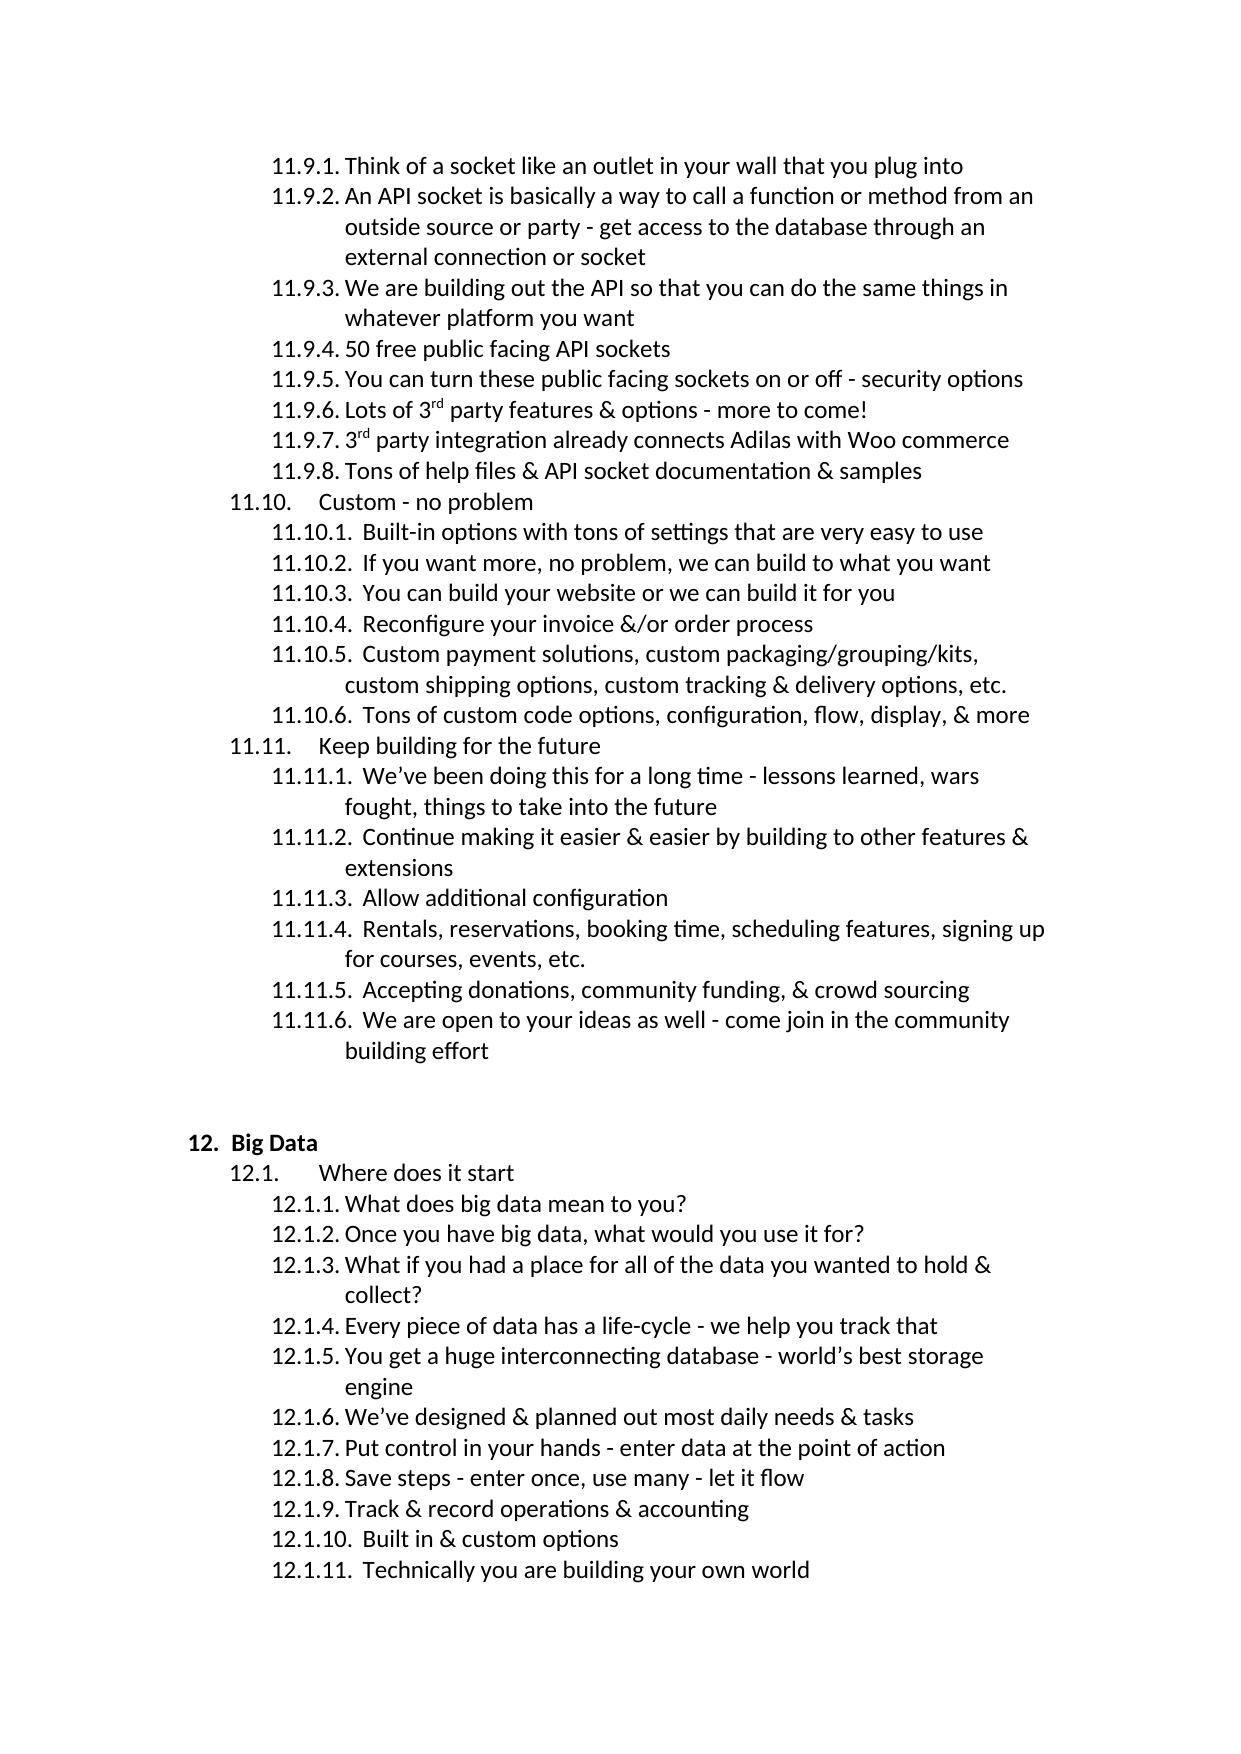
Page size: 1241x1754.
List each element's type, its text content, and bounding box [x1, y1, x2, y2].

list Save steps - enter once, use many - let it flow [271, 1462, 1053, 1493]
list Once you have big data, what would you use it for? [271, 1218, 1053, 1249]
list Tons of custom code options, configuration, flow, display, & more [271, 699, 1053, 730]
list Built in & custom options [271, 1523, 1053, 1554]
list Every piece of data has a life-cycle - we help you track that [271, 1310, 1053, 1340]
list Reconfigure your invoice &/or order process [271, 608, 1053, 638]
list Where does it start [229, 1157, 1053, 1188]
list You get a huge interconnecting database - world’s best storage engine [271, 1340, 1053, 1401]
list 50 free public facing API sockets [271, 333, 1053, 364]
list Big Data [187, 1127, 1053, 1157]
list Allow additional configuration [271, 882, 1053, 913]
list We’ve been doing this for a long time - lessons learned, wars fought, things to take into the future [271, 760, 1053, 821]
list You can build your website or we can build it for you [271, 577, 1053, 608]
list An API socket is basically a way to call a function or method from an outside source or party - get access to the database through an external connection or socket [271, 181, 1053, 272]
list Technically you are building your own world [271, 1554, 1053, 1584]
list Rentals, reservations, booking time, scheduling features, signing up for courses, events, etc. [271, 913, 1053, 974]
list Put control in your hands - enter data at the point of action [271, 1432, 1053, 1462]
list Think of a socket like an outlet in your wall that you plug into [271, 150, 1053, 181]
list 3rd party integration already connects Adilas with Woo commerce [271, 425, 1053, 455]
list Track & record operations & accounting [271, 1493, 1053, 1523]
list We are open to your ideas as well - come join in the community building effort [271, 1004, 1053, 1066]
list You can turn these public facing sockets on or off - security options [271, 364, 1053, 394]
list We’ve designed & planned out most daily needs & tasks [271, 1401, 1053, 1432]
list Custom payment solutions, custom packaging/grouping/kits, custom shipping options, custom tracking & delivery options, etc. [271, 638, 1053, 699]
list If you want more, no problem, we can build to what you want [271, 547, 1053, 577]
list Built-in options with tons of settings that are very easy to use [271, 516, 1053, 547]
list Keep building for the future [229, 730, 1053, 760]
list Tons of help files & API socket documentation & samples [271, 455, 1053, 486]
list Lots of 3rd party features & options - more to come! [271, 394, 1053, 425]
list Continue making it easier & easier by building to other features & extensions [271, 821, 1053, 882]
list Accepting donations, community funding, & crowd sourcing [271, 974, 1053, 1004]
list What if you had a place for all of the data you wanted to hold & collect? [271, 1249, 1053, 1310]
list We are building out the API so that you can do the same things in whatever platform you want [271, 272, 1053, 333]
list What does big data mean to you? [271, 1188, 1053, 1218]
list Custom - no problem [229, 486, 1053, 516]
